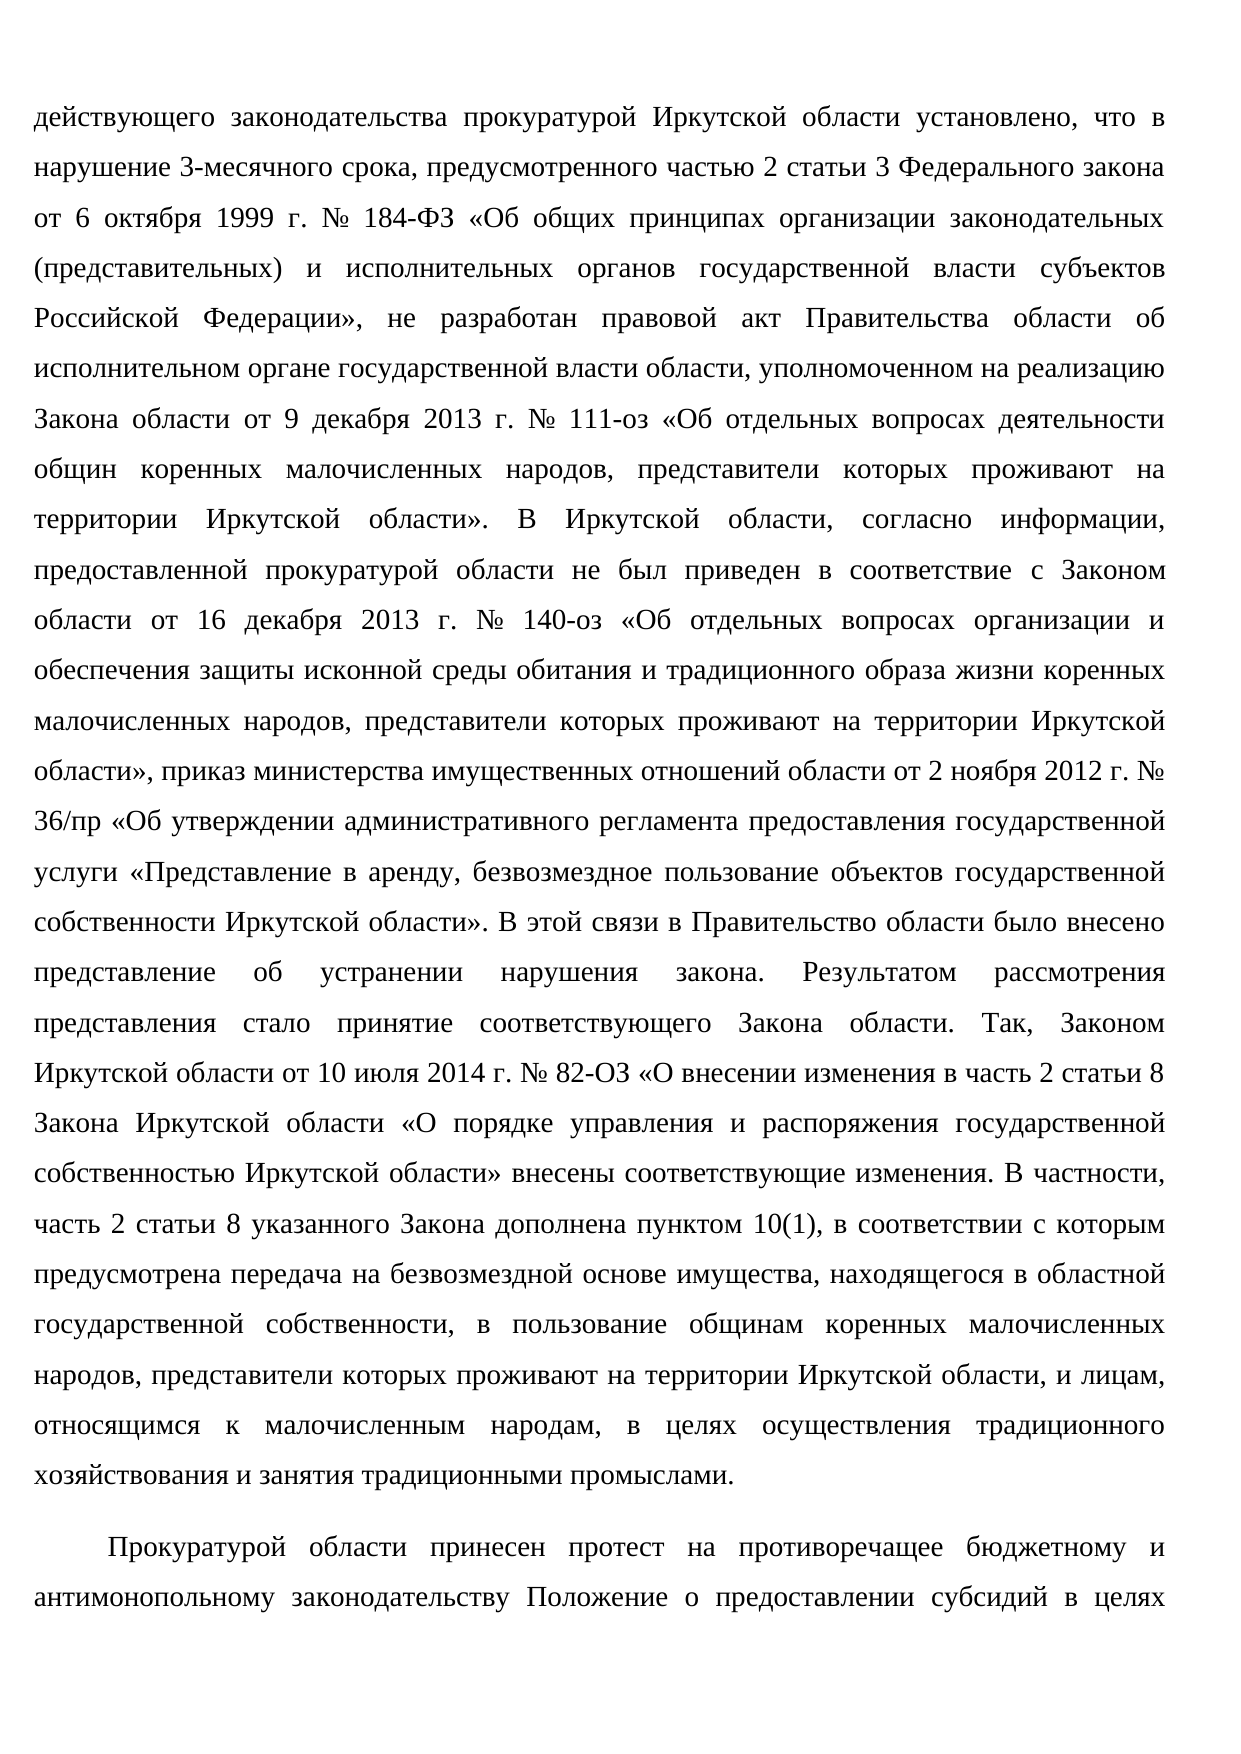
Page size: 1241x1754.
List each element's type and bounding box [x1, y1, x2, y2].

text [34, 1529, 1166, 1612]
text [34, 99, 1166, 1491]
